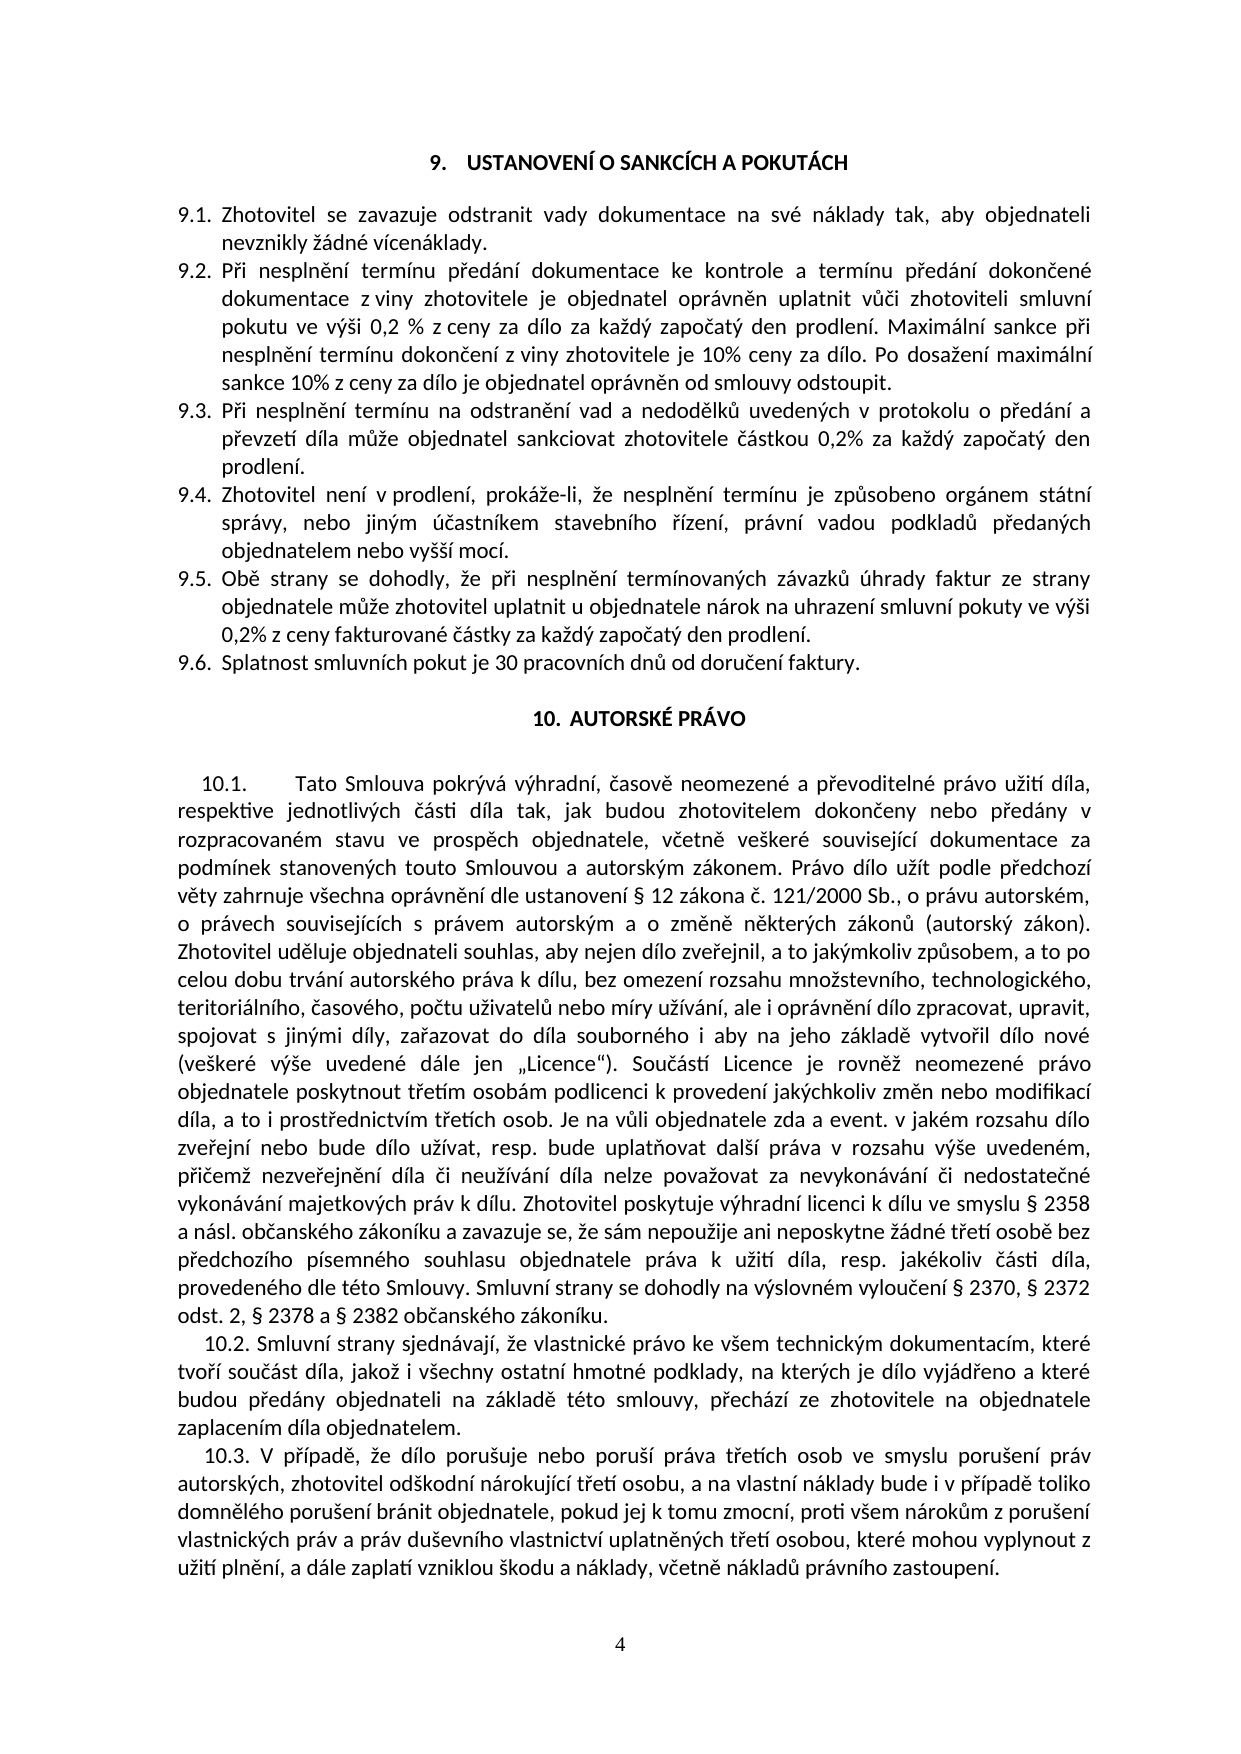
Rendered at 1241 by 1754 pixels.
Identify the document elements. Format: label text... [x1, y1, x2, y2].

list Zhotovitel není v prodlení, prokáže-li, že nesplnění termínu je způsobeno orgánem státní správy, nebo jiným účastníkem stavebního řízení, právní vadou podkladů předaných objednatelem nebo vyšší mocí. [177, 480, 1093, 564]
subtitle ustanovení o sankcích a pokutách [185, 148, 1093, 176]
subtitle AUTORSKÉ PRÁVO [185, 704, 1093, 732]
text 10.3. V případě, že dílo porušuje nebo poruší práva třetích osob ve smyslu porušení práv autorských, zhotovitel odškodní nárokující třetí osobu, a na vlastní náklady bude i v případě toliko domnělého porušení bránit objednatele, pokud jej k tomu zmocní, proti všem nárokům z porušení vlastnických práv a práv duševního vlastnictví uplatněných třetí osobou, které mohou vyplynout z užití plnění, a dále zaplatí vzniklou škodu a náklady, včetně nákladů právního zastoupení. [177, 1441, 1093, 1581]
text 10.2. Smluvní strany sjednávají, že vlastnické právo ke všem technickým dokumentacím, které tvoří součást díla, jakož i všechny ostatní hmotné podklady, na kterých je dílo vyjádřeno a které budou předány objednateli na základě této smlouvy, přechází ze zhotovitele na objednatele zaplacením díla objednatelem. [177, 1329, 1093, 1441]
text 10.1. Tato Smlouva pokrývá výhradní, časově neomezené a převoditelné právo užití díla, respektive jednotlivých části díla tak, jak budou zhotovitelem dokončeny nebo předány v rozpracovaném stavu ve prospěch objednatele, včetně veškeré související dokumentace za podmínek stanovených touto Smlouvou a autorským zákonem. Právo dílo užít podle předchozí věty zahrnuje všechna oprávnění dle ustanovení § 12 zákona č. 121/2000 Sb., o právu autorském, o právech souvisejících s právem autorským a o změně některých zákonů (autorský zákon). Zhotovitel uděluje objednateli souhlas, aby nejen dílo zveřejnil, a to jakýmkoliv způsobem, a to po celou dobu trvání autorského práva k dílu, bez omezení rozsahu množstevního, technologického, teritoriálního, časového, počtu uživatelů nebo míry užívání, ale i oprávnění dílo zpracovat, upravit, spojovat s jinými díly, zařazovat do díla souborného i aby na jeho základě vytvořil dílo nové (veškeré výše uvedené dále jen „Licence“). Součástí Licence je rovněž neomezené právo objednatele poskytnout třetím osobám podlicenci k provedení jakýchkoliv změn nebo modifikací díla, a to i prostřednictvím třetích osob. Je na vůli objednatele zda a event. v jakém rozsahu dílo zveřejní nebo bude dílo užívat, resp. bude uplatňovat další práva v rozsahu výše uvedeném, přičemž nezveřejnění díla či neužívání díla nelze považovat za nevykonávání či nedostatečné vykonávání majetkových práv k dílu. Zhotovitel poskytuje výhradní licenci k dílu ve smyslu § 2358 a násl. občanského zákoníku a zavazuje se, že sám nepoužije ani neposkytne žádné třetí osobě bez předchozího písemného souhlasu objednatele práva k užití díla, resp. jakékoliv části díla, provedeného dle této Smlouvy. Smluvní strany se dohodly na výslovném vyloučení § 2370, § 2372 odst. 2, § 2378 a § 2382 občanského zákoníku. [177, 769, 1093, 1329]
list Zhotovitel se zavazuje odstranit vady dokumentace na své náklady tak, aby objednateli nevznikly žádné vícenáklady. [177, 200, 1093, 256]
list Při nesplnění termínu předání dokumentace ke kontrole a termínu předání dokončené dokumentace z viny zhotovitele je objednatel oprávněn uplatnit vůči zhotoviteli smluvní pokutu ve výši 0,2 % z ceny za dílo za každý započatý den prodlení. Maximální sankce při nesplnění termínu dokončení z viny zhotovitele je 10% ceny za dílo. Po dosažení maximální sankce 10% z ceny za dílo je objednatel oprávněn od smlouvy odstoupit. [177, 256, 1093, 396]
list Obě strany se dohodly, že při nesplnění termínovaných závazků úhrady faktur ze strany objednatele může zhotovitel uplatnit u objednatele nárok na uhrazení smluvní pokuty ve výši 0,2% z ceny fakturované částky za každý započatý den prodlení. [177, 564, 1093, 648]
list Splatnost smluvních pokut je 30 pracovních dnů od doručení faktury. [177, 648, 1093, 676]
list Při nesplnění termínu na odstranění vad a nedodělků uvedených v protokolu o předání a převzetí díla může objednatel sankciovat zhotovitele částkou 0,2% za každý započatý den prodlení. [177, 396, 1093, 480]
